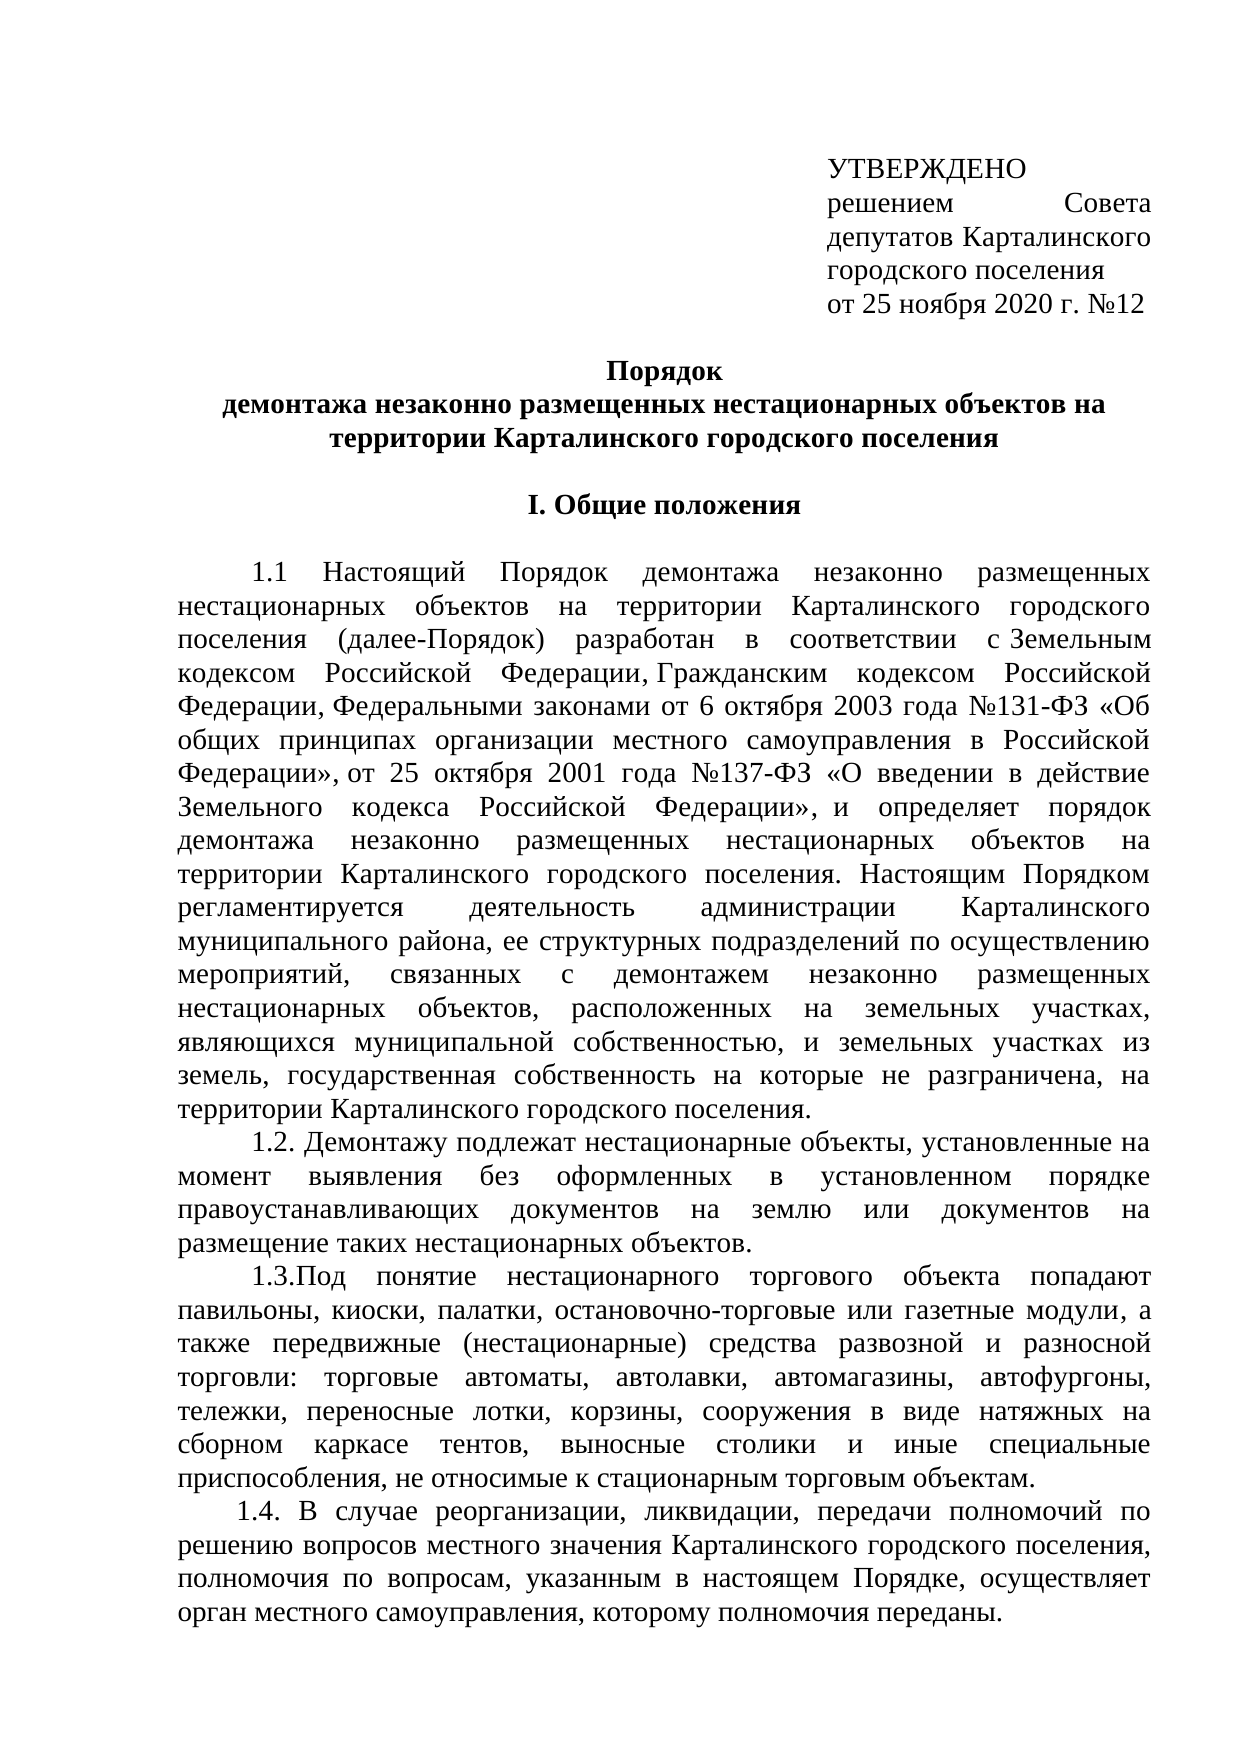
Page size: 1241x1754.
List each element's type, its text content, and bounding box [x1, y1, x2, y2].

text 1.4. В случае реорганизации, ликвидации, передачи полномочий по решению вопросов местного значения Карталинского городского поселения, полномочия по вопросам, указанным в настоящем Порядке, осуществляет орган местного самоуправления, которому полномочия переданы. [177, 1493, 1152, 1627]
text 1.3.Под понятие нестационарного торгового объекта попадают павильоны, киоски, палатки, остановочно-торговые или газетные модули, а также передвижные (нестационарные) средства развозной и разносной торговли: торговые автоматы, автолавки, автомагазины, автофургоны, тележки, переносные лотки, корзины, сооружения в виде натяжных на сборном каркасе тентов, выносные столики и иные специальные приспособления, не относимые к стационарным торговым объектам. [177, 1258, 1152, 1493]
text демонтажа незаконно размещенных нестационарных объектов на территории Карталинского городского поселения [177, 386, 1152, 453]
text от 25 ноября 2020 г. №12 [827, 286, 1152, 319]
text Порядок [177, 353, 1152, 386]
text I. Общие положения [177, 487, 1152, 521]
text 1.2. Демонтажу подлежат нестационарные объекты, установленные на момент выявления без оформленных в установленном порядке правоустанавливающих документов на землю или документов на размещение таких нестационарных объектов. [177, 1124, 1152, 1258]
text УТВЕРЖДЕНО решением Совета депутатов Карталинского городского поселения [827, 118, 1152, 286]
text 1.1 Настоящий Порядок демонтажа незаконно размещенных нестационарных объектов на территории Карталинского городского поселения (далее-Порядок) разработан в соответствии с Земельным кодексом Российской Федерации, Гражданским кодексом Российской Федерации, Федеральными законами от 6 октября 2003 года №131-ФЗ «Об общих принципах организации местного самоуправления в Российской Федерации», от 25 октября 2001 года №137-ФЗ «О введении в действие Земельного кодекса Российской Федерации», и определяет порядок демонтажа незаконно размещенных нестационарных объектов на территории Карталинского городского поселения. Настоящим Порядком регламентируется деятельность администрации Карталинского муниципального района, ее структурных подразделений по осуществлению мероприятий, связанных с демонтажем незаконно размещенных нестационарных объектов, расположенных на земельных участках, являющихся муниципальной собственностью, и земельных участках из земель, государственная собственность на которые не разграничена, на территории Карталинского городского поселения. [177, 554, 1152, 1124]
